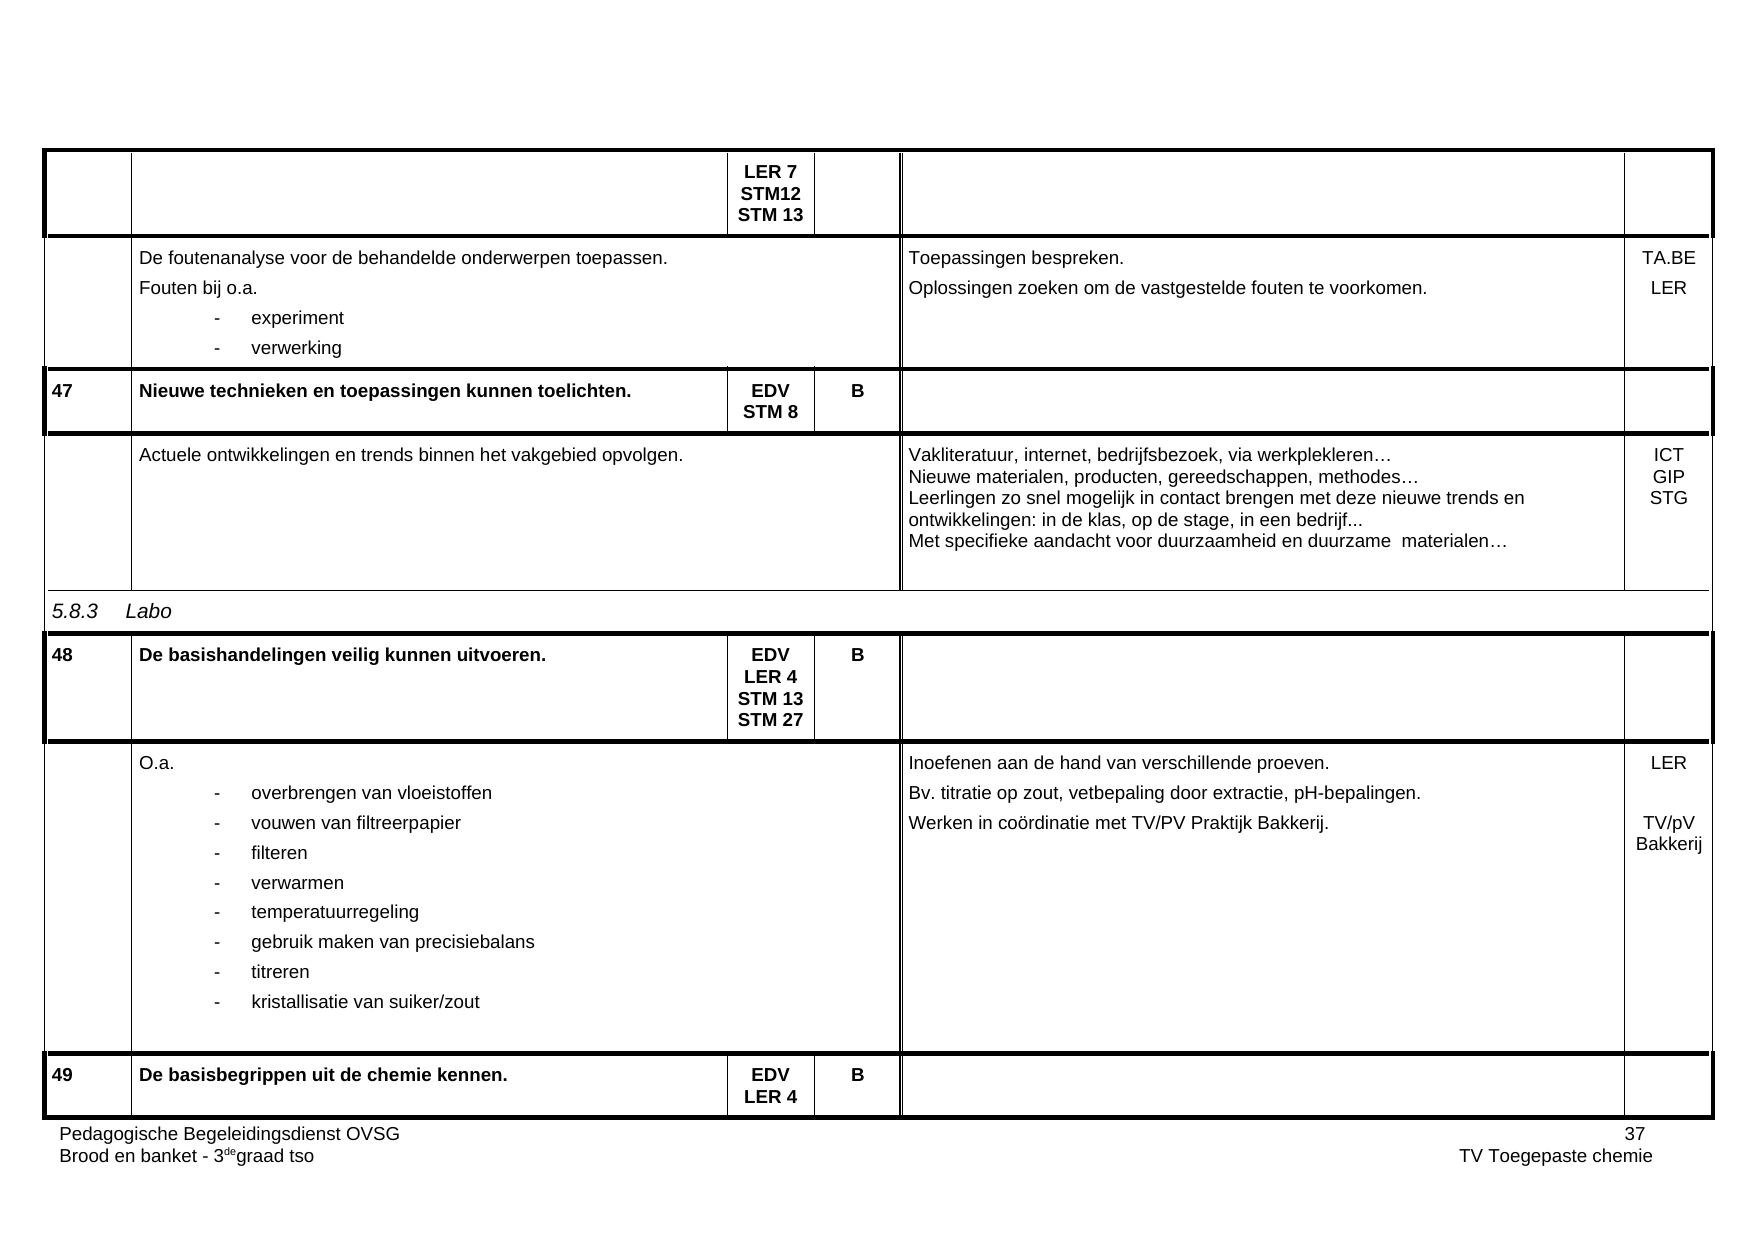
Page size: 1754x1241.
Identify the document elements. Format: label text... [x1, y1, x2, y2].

table_cell B [815, 371, 899, 431]
table_cell [1625, 631, 1711, 739]
table_cell [1625, 1051, 1711, 1115]
table_cell B [815, 1056, 899, 1115]
table_cell LER TV/pV Bakkerij [1625, 739, 1712, 1051]
table_cell EDV LER 4 STM 13 STM 27 [728, 636, 814, 739]
table_cell [47, 366, 131, 431]
table_cell [47, 631, 131, 739]
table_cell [728, 152, 814, 234]
table_cell [903, 1056, 1624, 1115]
table_cell Toepassingen bespreken. Oplossingen zoeken om de vastgestelde fouten te voorkomen. [903, 238, 1624, 366]
table_cell De basishandelingen veilig kunnen uitvoeren. [132, 636, 727, 739]
table_cell EDV LER 4 [728, 1056, 814, 1115]
table_cell [45, 739, 131, 1051]
table_cell 5.8.3 Labo [45, 590, 901, 631]
table_cell ICT GIP STG [1625, 431, 1712, 590]
table_cell Inoefenen aan de hand van verschillende proeven. Bv. titratie op zout, vetbepaling door extractie, pH-bepalingen. Werken in coördinatie met TV/PV Praktijk Bakkerij. [903, 744, 1624, 1051]
table_cell Vakliteratuur, internet, bedrijfsbezoek, via werkplekleren… Nieuwe materialen, producten, gereedschappen, methodes… Leerlingen zo snel mogelijk in contact brengen met deze nieuwe trends en ontwikkelingen: in de klas, op de stage, in een bedrijf... Met specifieke aandacht voor duurzaamheid en duurzame materialen… [903, 436, 1624, 590]
table_cell [903, 371, 1624, 431]
table_cell De basisbegrippen uit de chemie kennen. [132, 1056, 727, 1115]
table_cell [45, 431, 131, 590]
table_cell Nieuwe technieken en toepassingen kunnen toelichten. [132, 371, 727, 431]
table_cell O.a. overbrengen van vloeistoffen vouwen van filtreerpapier filteren verwarmen temperatuurregeling gebruik maken van precisiebalans titreren kristallisatie van suiker/zout [132, 744, 899, 1051]
table_cell [901, 590, 1712, 631]
table_cell TA.BE LER [1625, 234, 1712, 366]
table_cell De foutenanalyse voor de behandelde onderwerpen toepassen. Fouten bij o.a. experiment verwerking [132, 238, 899, 366]
table_cell B [815, 636, 899, 739]
table_cell [47, 1051, 131, 1115]
table_cell [47, 152, 131, 234]
table_cell [1625, 366, 1711, 431]
table_cell EDV STM 8 [728, 371, 814, 431]
table_cell Actuele ontwikkelingen en trends binnen het vakgebied opvolgen. [132, 436, 899, 590]
table_cell [903, 152, 1624, 234]
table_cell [132, 152, 727, 234]
table_cell [45, 234, 131, 366]
table_cell [1625, 152, 1711, 234]
table_cell B [815, 152, 900, 234]
table_cell [903, 636, 1624, 739]
